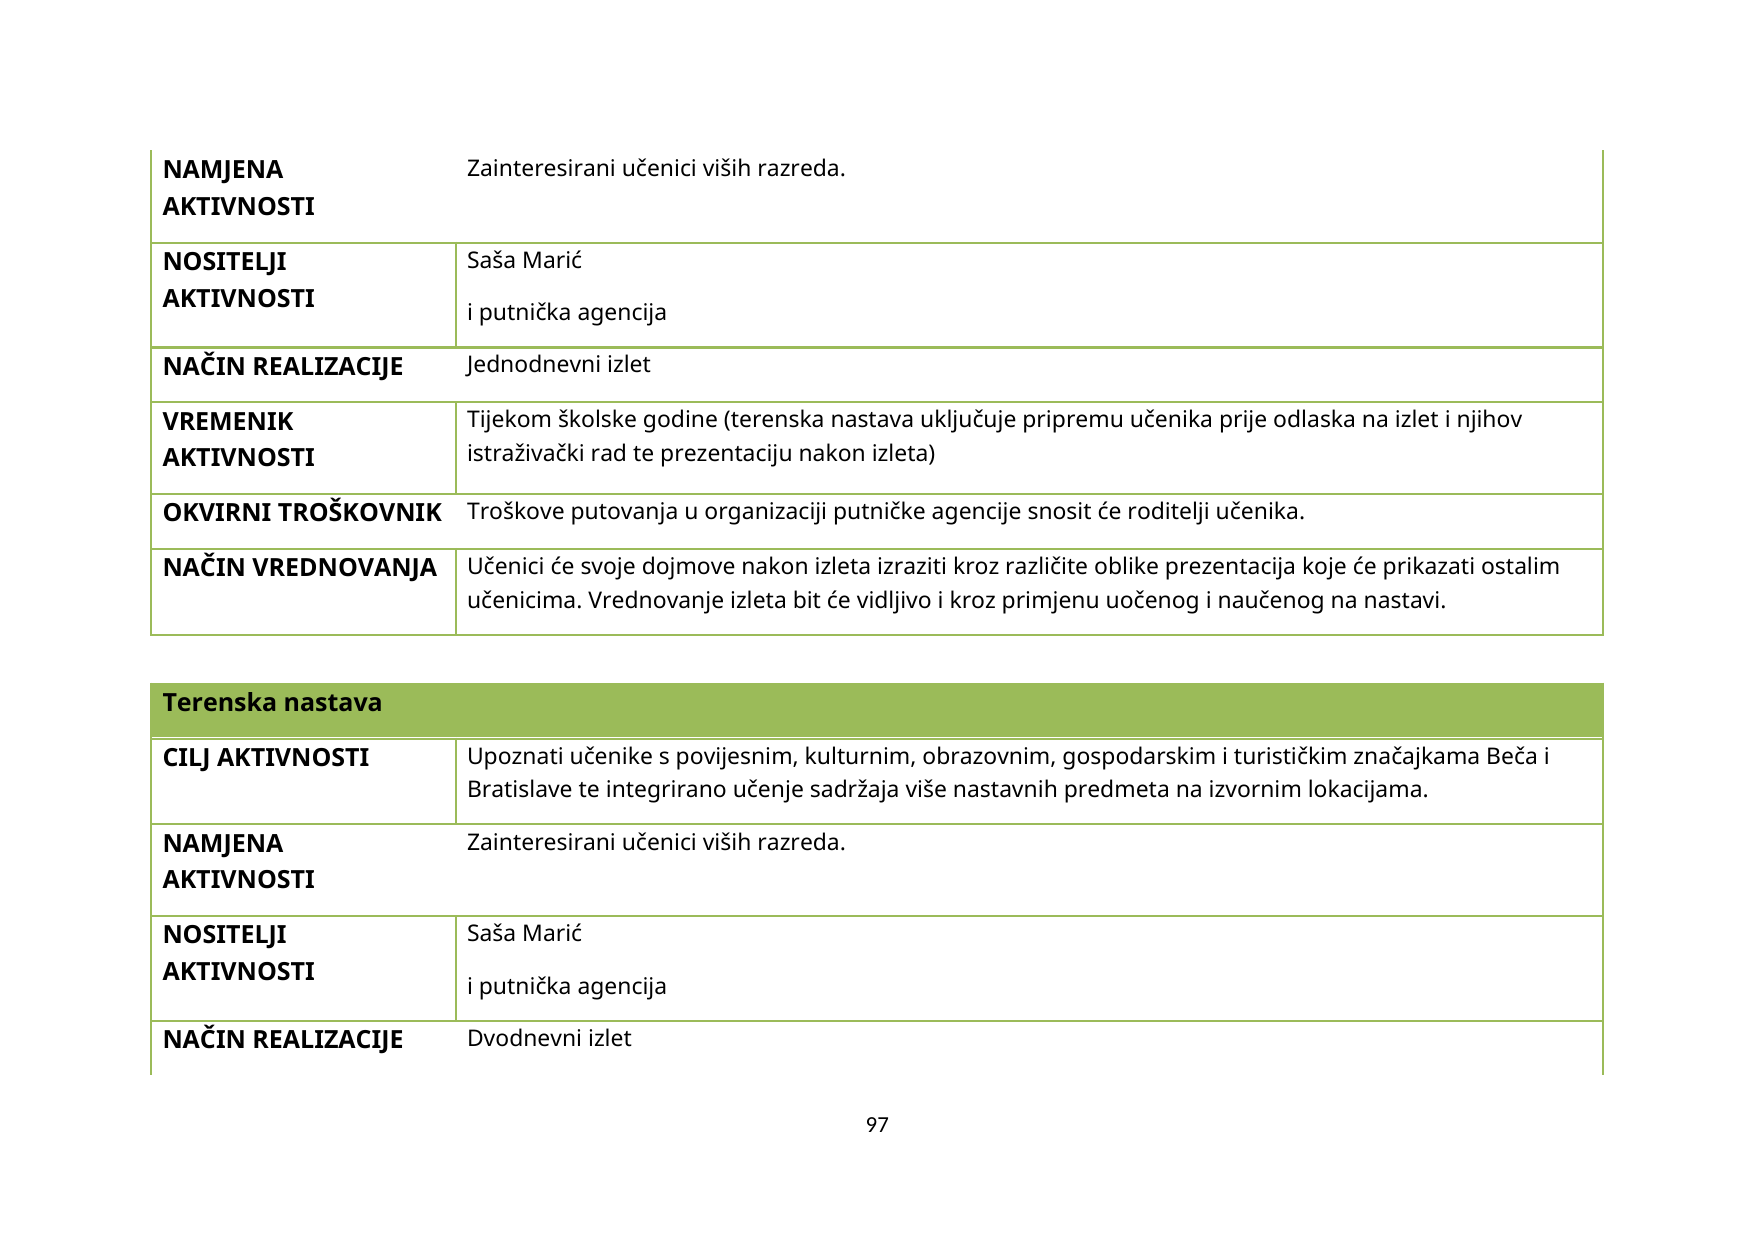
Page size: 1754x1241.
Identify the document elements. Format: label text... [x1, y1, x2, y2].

table_cell NAMJENA AKTIVNOSTI [152, 150, 456, 242]
table_cell Upoznati učenike s povijesnim, kulturnim, obrazovnim, gospodarskim i turističkim značajkama Beča i Bratislave te integrirano učenje sadržaja više nastavnih predmeta na izvornim lokacijama. [457, 740, 1602, 823]
table_cell VREMENIK AKTIVNOSTI [152, 403, 455, 493]
table_cell Troškove putovanja u organizaciji putničke agencije snosit će roditelji učenika. [456, 495, 1602, 548]
table_cell Tijekom školske godine (terenska nastava uključuje pripremu učenika prije odlaska na izlet i njihov istraživački rad te prezentaciju nakon izleta) [457, 403, 1602, 493]
table_cell Učenici će svoje dojmove nakon izleta izraziti kroz različite oblike prezentacija koje će prikazati ostalim učenicima. Vrednovanje izleta bit će vidljivo i kroz primjenu uočenog i naučenog na nastavi. [457, 550, 1602, 634]
table_cell OKVIRNI TROŠKOVNIK [152, 495, 456, 548]
table_cell NOSITELJI AKTIVNOSTI [152, 917, 455, 1020]
table_cell Saša Marić i putnička agencija [457, 917, 1602, 1020]
table_cell NAČIN REALIZACIJE [152, 1022, 456, 1074]
table_cell Dvodnevni izlet [456, 1022, 1602, 1074]
table_cell Zainteresirani učenici viših razreda. [456, 150, 1602, 242]
table_cell Saša Marić i putnička agencija [457, 244, 1602, 346]
table_header Terenska nastava [152, 685, 1602, 737]
table_cell CILJ AKTIVNOSTI [152, 740, 455, 823]
table_cell NAČIN VREDNOVANJA [152, 550, 455, 634]
table_cell NOSITELJI AKTIVNOSTI [152, 244, 455, 346]
table_cell Zainteresirani učenici viših razreda. [456, 825, 1602, 915]
table_cell NAMJENA AKTIVNOSTI [152, 825, 456, 915]
table_cell Jednodnevni izlet [456, 349, 1602, 401]
table_cell NAČIN REALIZACIJE [152, 349, 456, 401]
